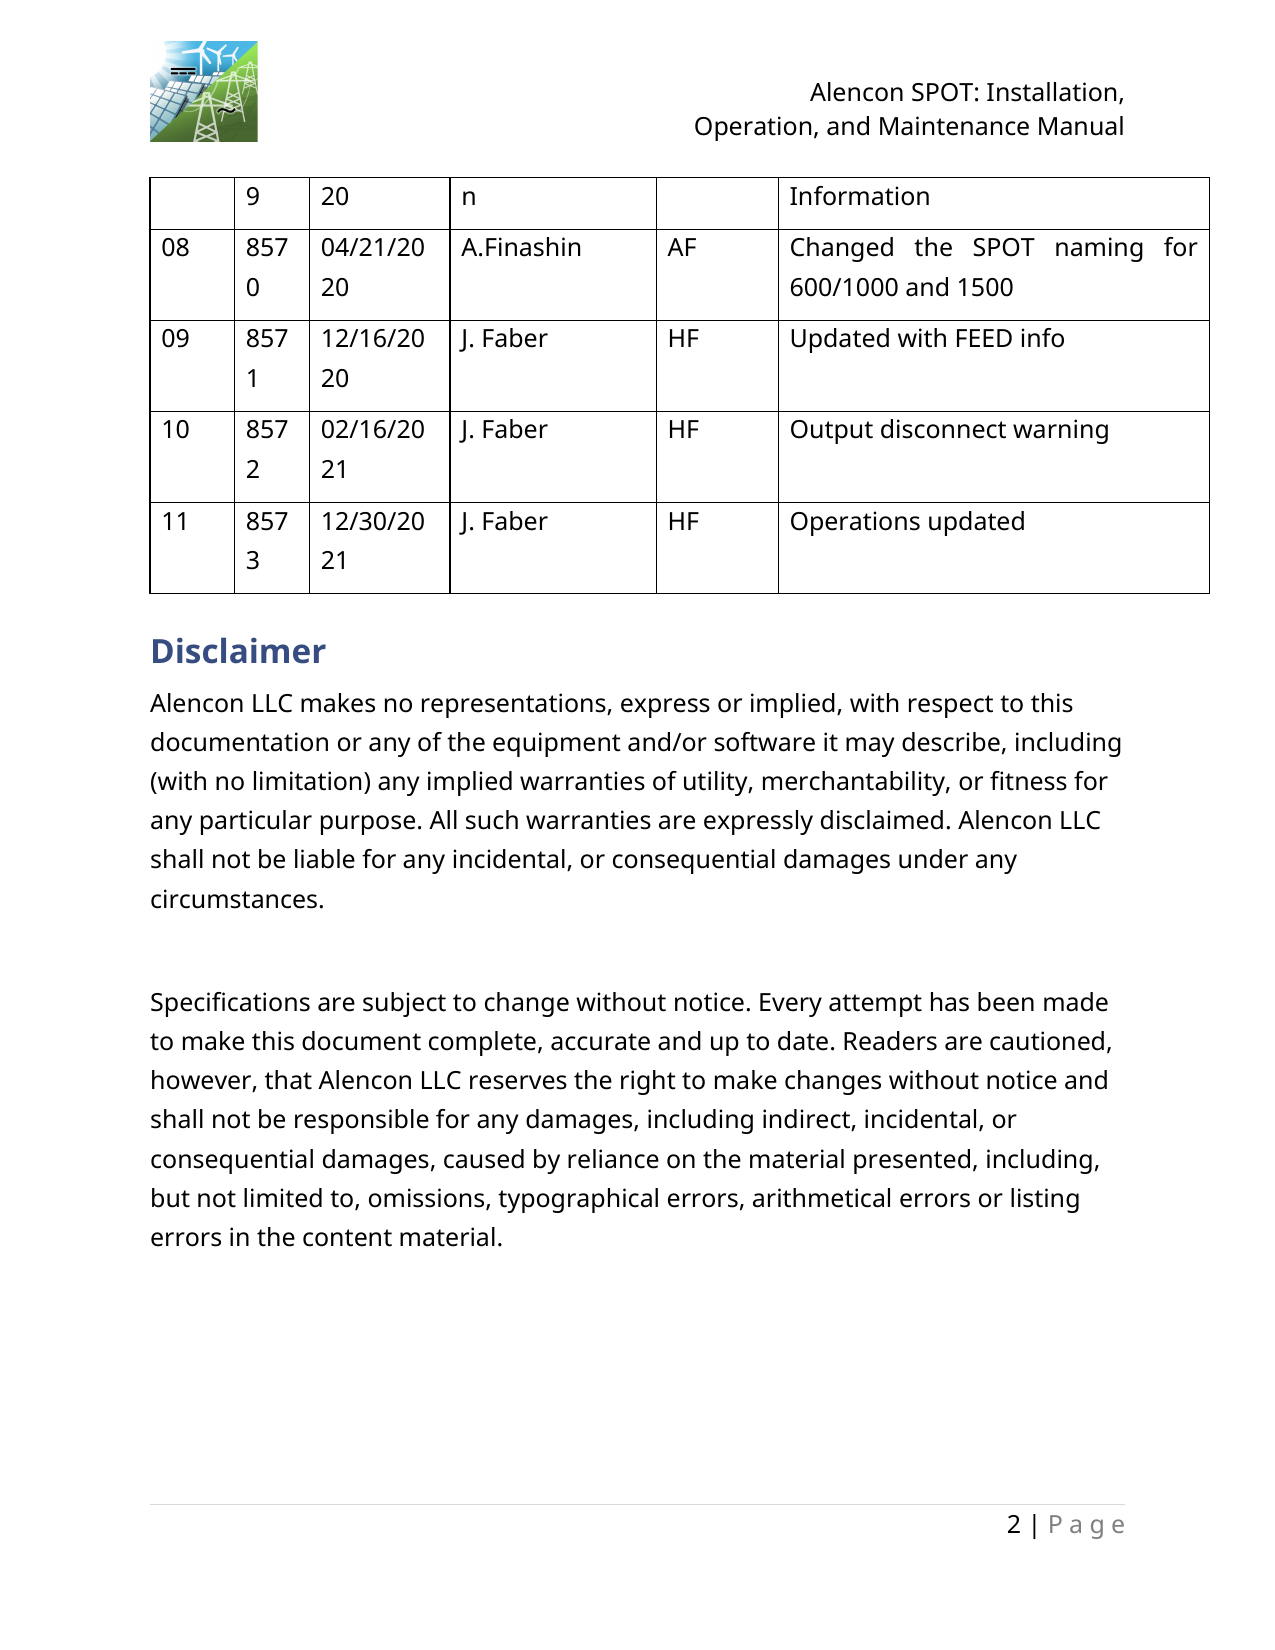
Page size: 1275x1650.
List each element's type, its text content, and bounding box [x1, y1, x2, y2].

subtitle Disclaimer [150, 628, 1125, 673]
table_cell J. Faber [451, 412, 656, 502]
table_cell 12/16/2020 [310, 321, 449, 411]
table_cell HF [657, 503, 778, 593]
table_cell J. Faber [451, 321, 656, 411]
table_cell Removed Modbus Map Information [779, 178, 1209, 229]
table_cell P.Shivshankaran [451, 178, 656, 229]
table_cell 10 [151, 412, 234, 502]
table_cell 11 [151, 503, 234, 593]
table_cell 12/30/2021 [310, 503, 449, 593]
table_cell 8571 [235, 321, 309, 411]
table_cell Output disconnect warning [779, 412, 1209, 502]
table_cell 04/21/2020 [310, 230, 449, 320]
table_cell J. Faber [451, 503, 656, 593]
table_cell 02/16/2021 [310, 412, 449, 502]
text Alencon LLC makes no representations, express or implied, with respect to this documentation or any of the equipment and/or software it may describe, including (with no limitation) any implied warranties of utility, merchantability, or fitness for any particular purpose. All such warranties are expressly disclaimed. Alencon LLC shall not be liable for any incidental, or consequential damages under any circumstances. [150, 686, 1125, 915]
table_cell 08 [151, 230, 234, 320]
table_cell HF [657, 321, 778, 411]
picture [150, 41, 258, 142]
table_cell 8573 [235, 503, 309, 593]
table_cell Updated with FEED info [779, 321, 1209, 411]
table_cell 8569 [235, 178, 309, 229]
table_cell PS [657, 178, 778, 229]
table_cell A.Finashin [451, 230, 656, 320]
table_cell 8570 [235, 230, 309, 320]
table_cell 02/03/2020 [310, 178, 449, 229]
table_cell Operations updated [779, 503, 1209, 593]
text Specifications are subject to change without notice. Every attempt has been made to make this document complete, accurate and up to date. Readers are cautioned, however, that Alencon LLC reserves the right to make changes without notice and shall not be responsible for any damages, including indirect, incidental, or consequential damages, caused by reliance on the material presented, including, but not limited to, omissions, typographical errors, arithmetical errors or listing errors in the content material. [150, 985, 1125, 1254]
table_cell 8572 [235, 412, 309, 502]
table_cell HF [657, 412, 778, 502]
table_cell Changed the SPOT naming for 600/1000 and 1500 [779, 230, 1209, 320]
table_cell 09 [151, 321, 234, 411]
table_cell AF [657, 230, 778, 320]
table_cell 07 [151, 178, 234, 229]
